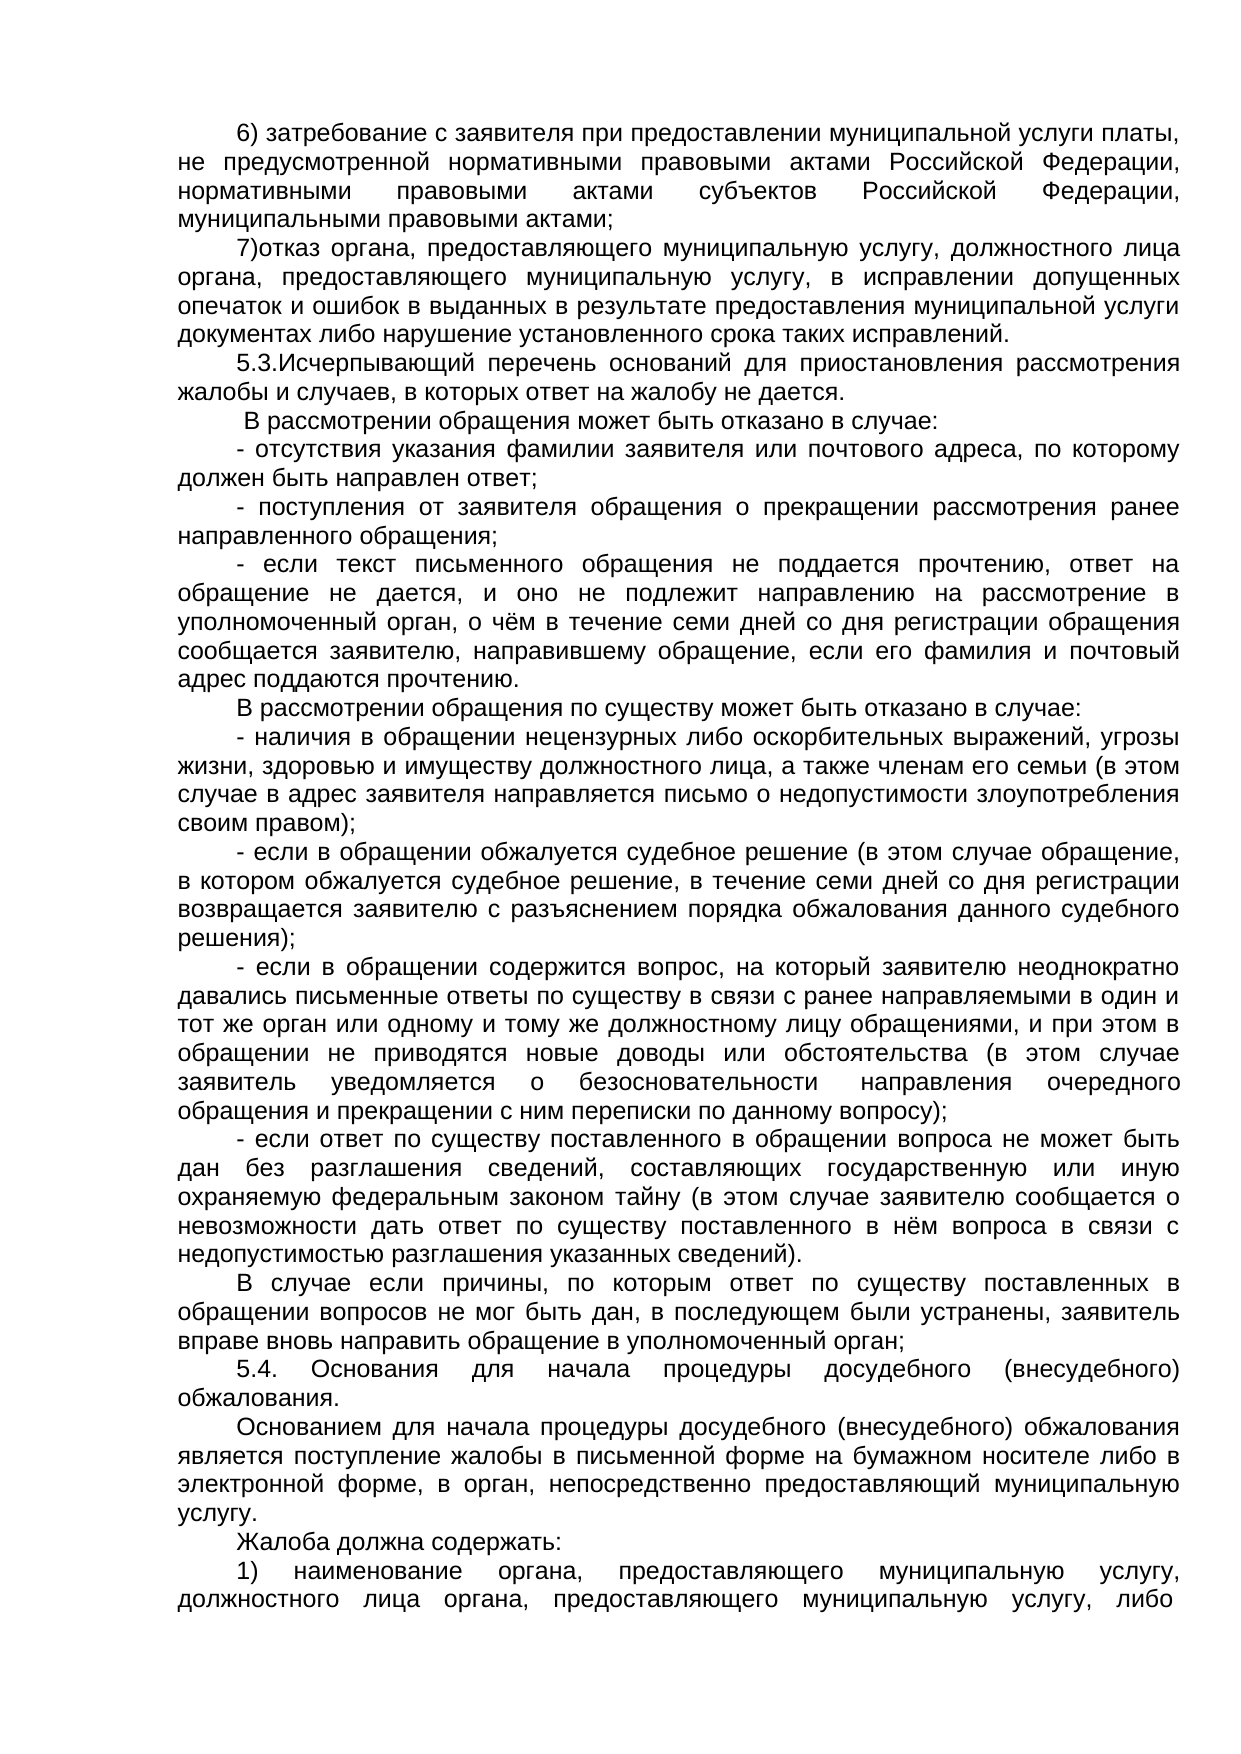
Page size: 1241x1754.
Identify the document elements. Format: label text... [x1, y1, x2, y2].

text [177, 1556, 1181, 1613]
text В рассмотрении обращения по существу может быть отказано в случае: [177, 693, 1181, 722]
text - поступления от заявителя обращения о прекращении рассмотрения ранее направленного обращения; [177, 492, 1181, 549]
text - если ответ по существу поставленного в обращении вопроса не может быть дан без разглашения сведений, составляющих государственную или иную охраняемую федеральным законом тайну (в этом случае заявителю сообщается о невозможности дать ответ по существу поставленного в нём вопроса в связи с недопустимостью разглашения указанных сведений). [177, 1124, 1181, 1268]
text 5.3.Исчерпывающий перечень оснований для приостановления рассмотрения жалобы и случаев, в которых ответ на жалобу не дается. [177, 348, 1181, 406]
text Жалоба должна содержать: [177, 1527, 1181, 1556]
text 5.4. Основания для начала процедуры досудебного (внесудебного) обжалования. [177, 1354, 1181, 1412]
text Основанием для начала процедуры досудебного (внесудебного) обжалования является поступление жалобы в письменной форме на бумажном носителе либо в электронной форме, в орган, непосредственно предоставляющий муниципальную услугу. [177, 1412, 1181, 1527]
text - отсутствия указания фамилии заявителя или почтового адреса, по которому должен быть направлен ответ; [177, 434, 1181, 492]
text В рассмотрении обращения может быть отказано в случае: [177, 406, 1181, 434]
text 7)отказ органа, предоставляющего муниципальную услугу, должностного лица органа, предоставляющего муниципальную услугу, в исправлении допущенных опечаток и ошибок в выданных в результате предоставления муниципальной услуги документах либо нарушение установленного срока таких исправлений. [177, 233, 1181, 348]
text В случае если причины, по которым ответ по существу поставленных в обращении вопросов не мог быть дан, в последующем были устранены, заявитель вправе вновь направить обращение в уполномоченный орган; [177, 1268, 1181, 1354]
text - если текст письменного обращения не поддается прочтению, ответ на обращение не дается, и оно не подлежит направлению на рассмотрение в уполномоченный орган, о чём в течение семи дней со дня регистрации обращения сообщается заявителю, направившему обращение, если его фамилия и почтовый адрес поддаются прочтению. [177, 549, 1181, 693]
text 6) затребование с заявителя при предоставлении муниципальной услуги платы, не предусмотренной нормативными правовыми актами Российской Федерации, нормативными правовыми актами субъектов Российской Федерации, муниципальными правовыми актами; [177, 118, 1181, 233]
text - если в обращении содержится вопрос, на который заявителю неоднократно давались письменные ответы по существу в связи с ранее направляемыми в один и тот же орган или одному и тому же должностному лицу обращениями, и при этом в обращении не приводятся новые доводы или обстоятельства (в этом случае заявитель уведомляется о безосновательности направления очередного обращения и прекращении с ним переписки по данному вопросу); [177, 952, 1181, 1124]
text - если в обращении обжалуется судебное решение (в этом случае обращение, в котором обжалуется судебное решение, в течение семи дней со дня регистрации возвращается заявителю с разъяснением порядка обжалования данного судебного решения); [177, 837, 1181, 952]
text - наличия в обращении нецензурных либо оскорбительных выражений, угрозы жизни, здоровью и имуществу должностного лица, а также членам его семьи (в этом случае в адрес заявителя направляется письмо о недопустимости злоупотребления своим правом); [177, 722, 1181, 837]
